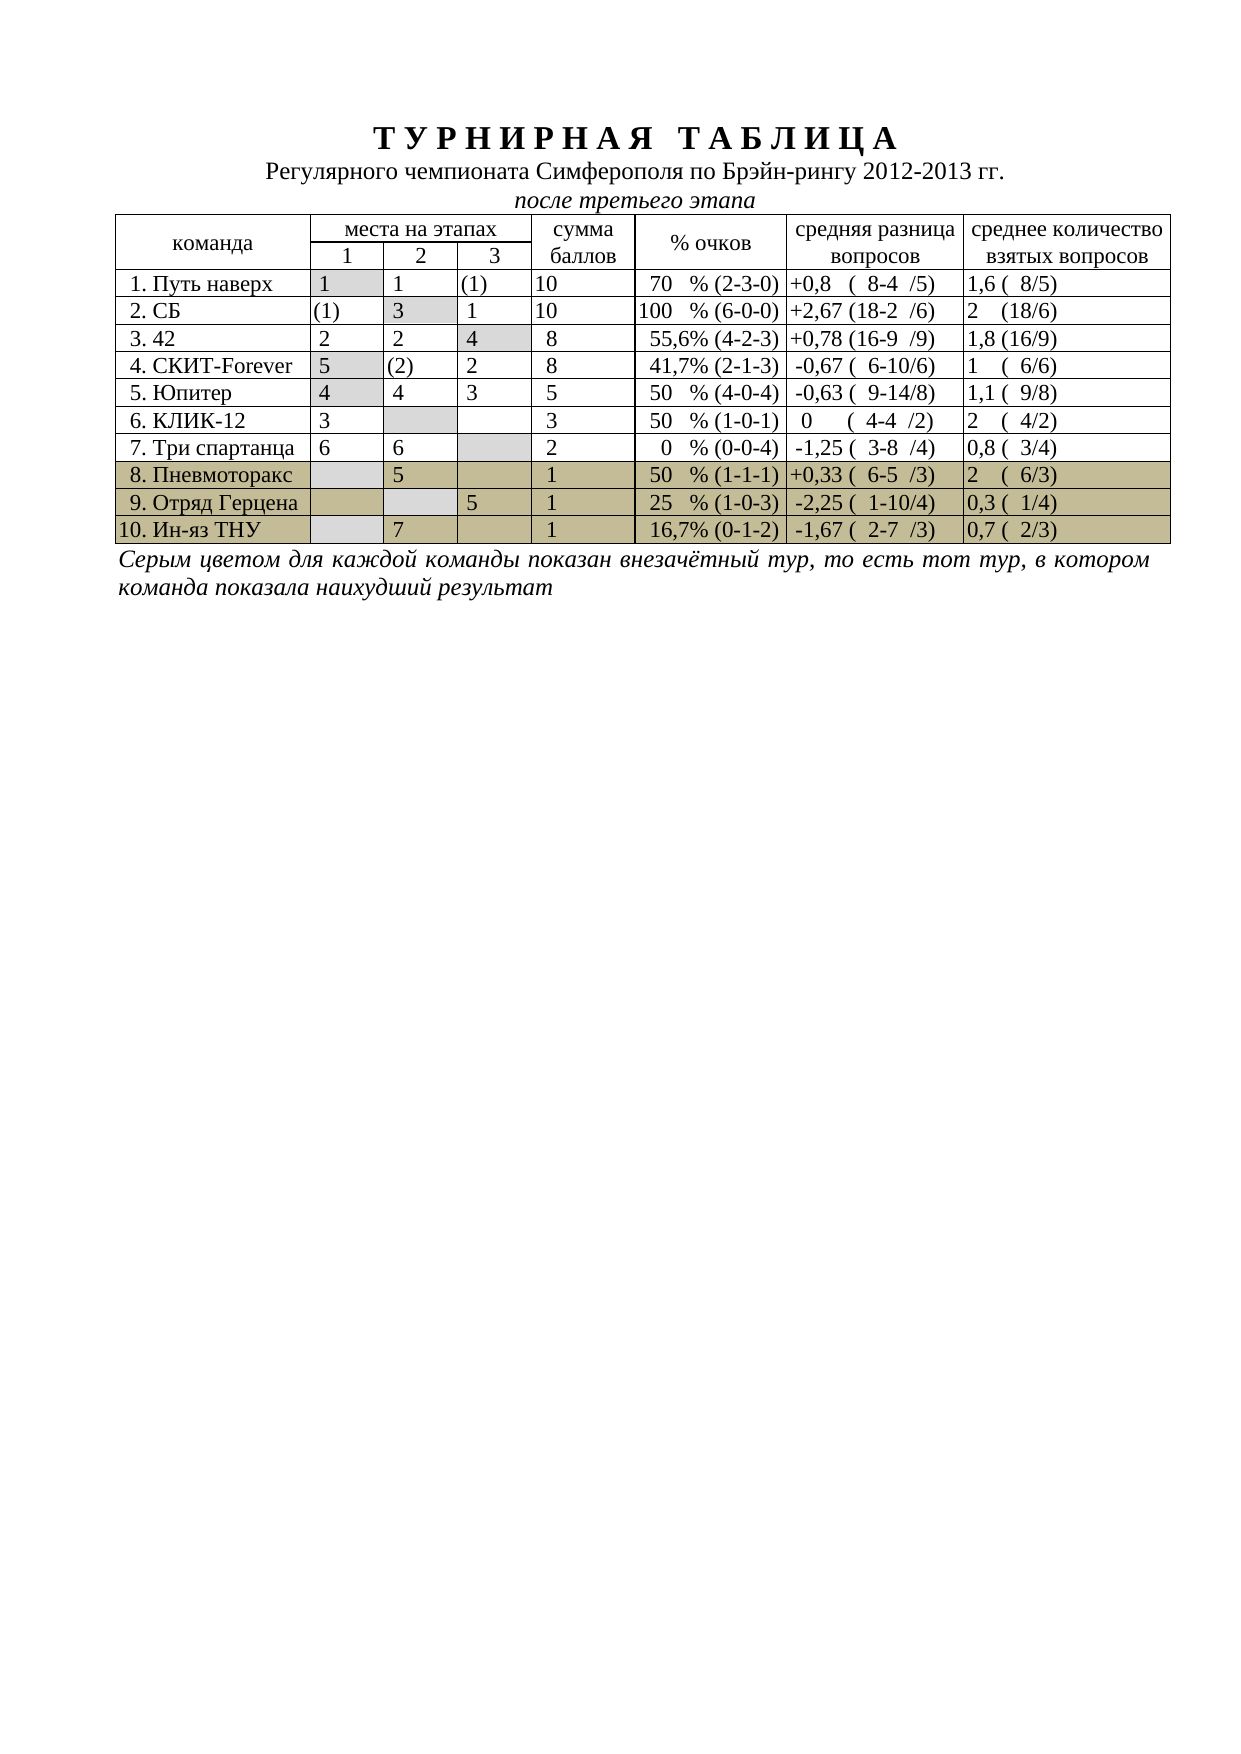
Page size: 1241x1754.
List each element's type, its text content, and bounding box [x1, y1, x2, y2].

table_cell 0 ( 4-4 /2) [787, 407, 963, 433]
table_cell (1) [458, 270, 531, 296]
text Регулярного чемпионата Симферополя по Брэйн-рингу 2012-2013 гг. [118, 156, 1152, 185]
table_cell 2 [532, 434, 634, 461]
table_cell 10 [532, 297, 634, 323]
table_cell 3 [532, 407, 634, 433]
table_cell 2 ( 6/3) [964, 462, 1170, 488]
table_cell -0,67 ( 6-10/6) [787, 352, 963, 378]
table_cell 4 [384, 379, 457, 406]
table_cell (2) [384, 352, 457, 378]
table_cell -1,67 ( 2-7 /3) [787, 516, 963, 543]
table_cell 2 [458, 352, 531, 378]
table_cell 50 % (1-0-1) [636, 407, 786, 433]
table_cell [311, 489, 383, 515]
table_cell [458, 407, 531, 433]
table_header места на этапах [311, 215, 531, 241]
table_cell 3 [458, 243, 531, 269]
table_cell 55,6% (4-2-3) [636, 325, 786, 351]
table_cell 16,7% (0-1-2) [636, 516, 786, 543]
table_cell 4 [311, 379, 383, 406]
table_cell 1 [458, 297, 531, 323]
table_cell 1 [384, 270, 457, 296]
table_cell 8 [532, 325, 634, 351]
table_cell 5 [532, 379, 634, 406]
table_cell 41,7% (2-1-3) [636, 352, 786, 378]
table_cell +0,78 (16-9 /9) [787, 325, 963, 351]
table_header сумма баллов [532, 215, 634, 269]
table_cell -2,25 ( 1-10/4) [787, 489, 963, 515]
text Турнирная таблица [118, 118, 1152, 156]
table_cell 4 [458, 325, 531, 351]
table_cell 7. Три спартанца [116, 434, 310, 461]
table_cell 2 [311, 325, 383, 351]
table_cell 6 [384, 434, 457, 461]
table_cell 4. СКИТ-Forever [116, 352, 310, 378]
table_header % очков [636, 215, 786, 269]
table_cell 1 [311, 243, 383, 269]
table_cell (1) [311, 297, 383, 323]
table_cell +0,33 ( 6-5 /3) [787, 462, 963, 488]
table_cell -0,63 ( 9-14/8) [787, 379, 963, 406]
table_cell 10. Ин-яз ТНУ [116, 516, 310, 543]
table_cell 70 % (2-3-0) [636, 270, 786, 296]
table_cell 8. Пневмоторакс [116, 462, 310, 488]
table_cell 1 ( 6/6) [964, 352, 1170, 378]
table_cell 5. Юпитер [116, 379, 310, 406]
table_cell [311, 462, 383, 488]
table_cell 3 [311, 407, 383, 433]
table_cell 9. Отряд Герцена [116, 489, 310, 515]
table_cell 50 % (1-1-1) [636, 462, 786, 488]
table_cell [384, 489, 457, 515]
table_cell 0,8 ( 3/4) [964, 434, 1170, 461]
text Серым цветом для каждой команды показан внезачётный тур, то есть тот тур, в котором команда показала наихудший результат [118, 544, 1152, 601]
table_cell +0,8 ( 8-4 /5) [787, 270, 963, 296]
table_cell 50 % (4-0-4) [636, 379, 786, 406]
table_cell 0,3 ( 1/4) [964, 489, 1170, 515]
table_cell +2,67 (18-2 /6) [787, 297, 963, 323]
table_cell 1 [532, 516, 634, 543]
table_header средняя разница вопросов [787, 215, 963, 269]
table_cell [311, 516, 383, 543]
table_cell 5 [458, 489, 531, 515]
table_cell [458, 516, 531, 543]
table_cell 1 [532, 489, 634, 515]
table_cell 1 [311, 270, 383, 296]
table_cell [384, 407, 457, 433]
table_cell 2 [384, 325, 457, 351]
text после третьего этапа [118, 185, 1152, 214]
table_cell 5 [384, 462, 457, 488]
table_cell 1 [532, 462, 634, 488]
table_cell 2 ( 4/2) [964, 407, 1170, 433]
table_cell 1,6 ( 8/5) [964, 270, 1170, 296]
table_cell 6. КЛИК-12 [116, 407, 310, 433]
table_cell 1,8 (16/9) [964, 325, 1170, 351]
table_cell 2. СБ [116, 297, 310, 323]
table_cell 7 [384, 516, 457, 543]
table_header команда [116, 215, 310, 269]
table_cell -1,25 ( 3-8 /4) [787, 434, 963, 461]
table_cell 6 [311, 434, 383, 461]
table_cell 3 [458, 379, 531, 406]
table_cell 1,1 ( 9/8) [964, 379, 1170, 406]
table_header среднее количество взятых вопросов [964, 215, 1170, 269]
table_cell 100 % (6-0-0) [636, 297, 786, 323]
table_cell 3 [384, 297, 457, 323]
table_cell 0 % (0-0-4) [636, 434, 786, 461]
table_cell 10 [532, 270, 634, 296]
table_cell 3. 42 [116, 325, 310, 351]
table_cell 2 (18/6) [964, 297, 1170, 323]
table_cell 5 [311, 352, 383, 378]
table_cell [458, 434, 531, 461]
table_cell 0,7 ( 2/3) [964, 516, 1170, 543]
table_cell 25 % (1-0-3) [636, 489, 786, 515]
table_cell [458, 462, 531, 488]
table_cell 1. Путь наверх [116, 270, 310, 296]
table_cell 8 [532, 352, 634, 378]
table_cell 2 [384, 243, 457, 269]
